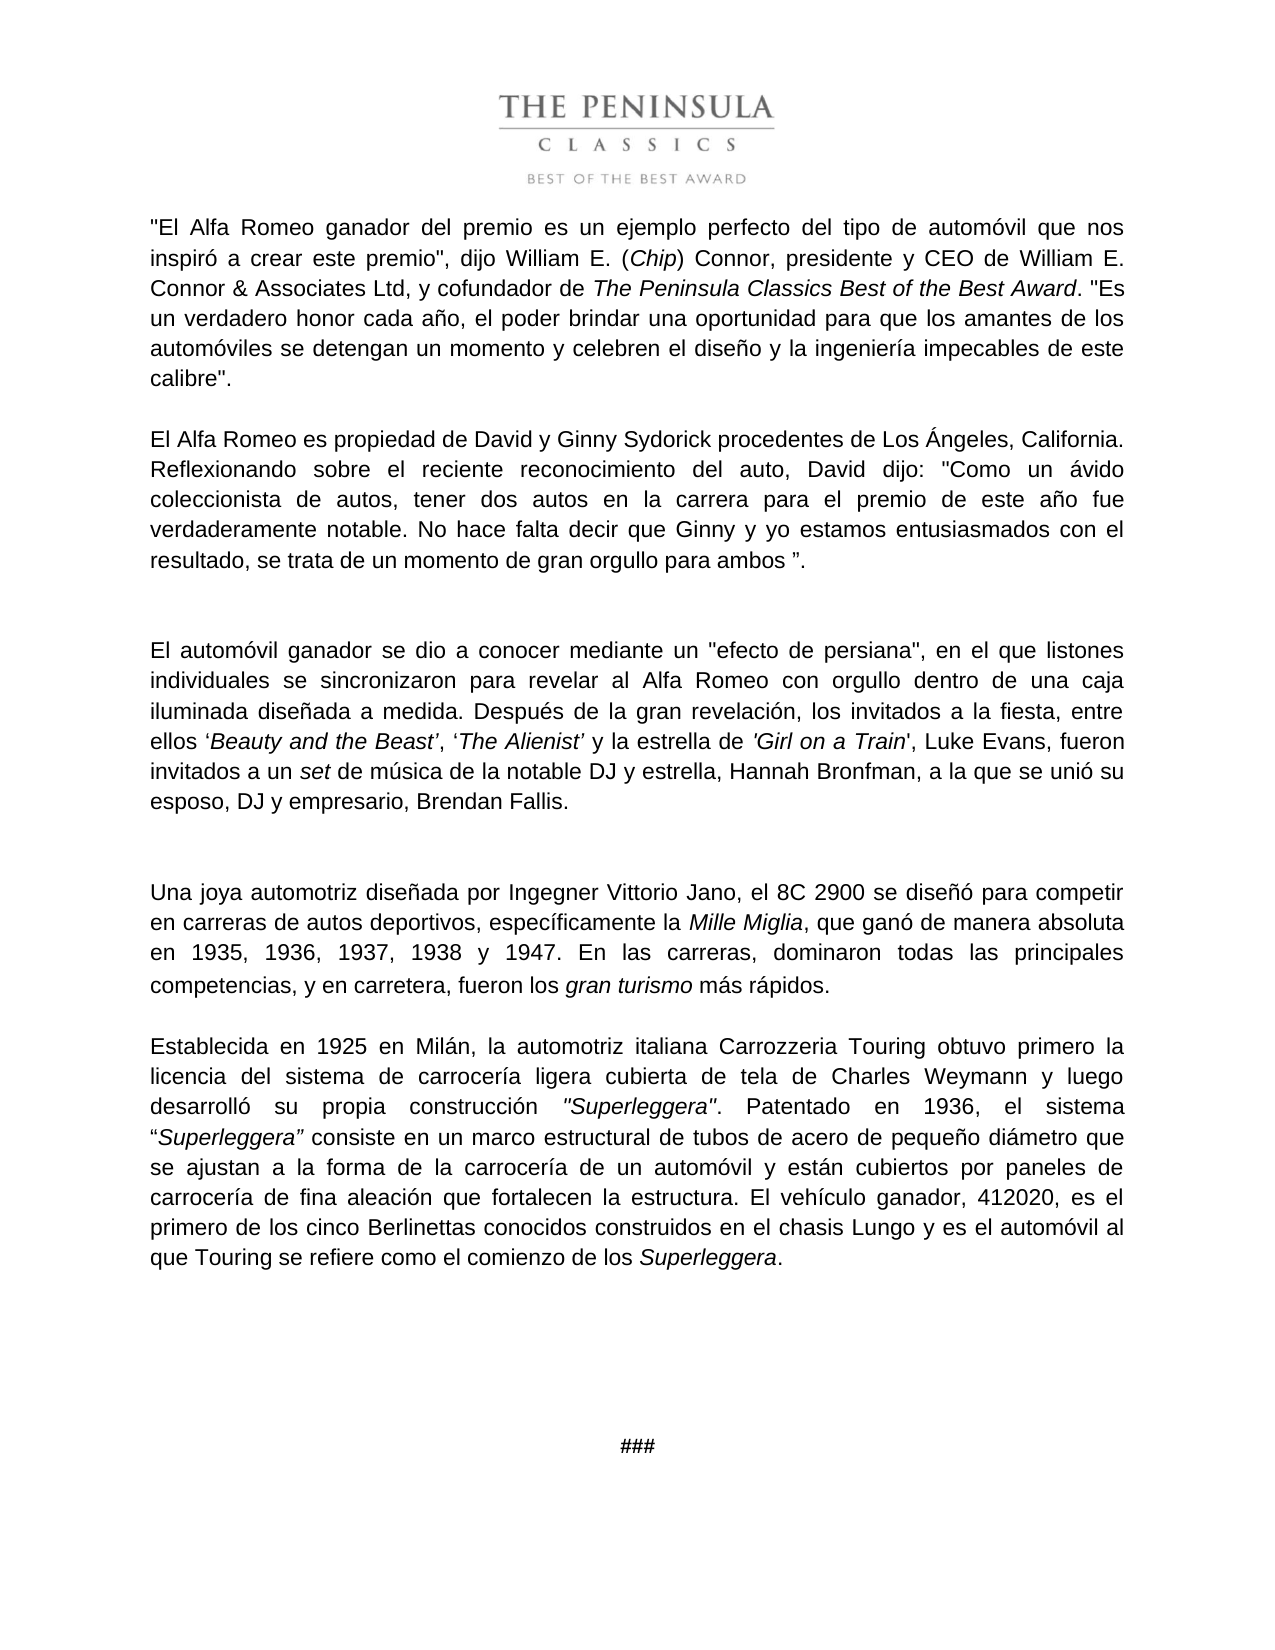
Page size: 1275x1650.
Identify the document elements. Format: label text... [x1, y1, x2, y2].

text Una joya automotriz diseñada por Ingegner Vittorio Jano, el 8C 2900 se diseñó para competir en carreras de autos deportivos, específicamente la Mille Miglia, que ganó de manera absoluta en 1935, 1936, 1937, 1938 y 1947. En las carreras, dominaron todas las principales competencias, y en carretera, fueron los gran turismo más rápidos. [150, 879, 1125, 998]
picture [481, 75, 794, 211]
text El Alfa Romeo es propiedad de David y Ginny Sydorick procedentes de Los Ángeles, California. Reflexionando sobre el reciente reconocimiento del auto, David dijo: "Como un ávido coleccionista de autos, tener dos autos en la carrera para el premio de este año fue verdaderamente notable. No hace falta decir que Ginny y yo estamos entusiasmados con el resultado, se trata de un momento de gran orgullo para ambos ”. [150, 426, 1125, 573]
text El automóvil ganador se dio a conocer mediante un "efecto de persiana", en el que listones individuales se sincronizaron para revelar al Alfa Romeo con orgullo dentro de una caja iluminada diseñada a medida. Después de la gran revelación, los invitados a la fiesta, entre ellos ‘Beauty and the Beast’, ‘The Alienist’ y la estrella de 'Girl on a Train', Luke Evans, fueron invitados a un set de música de la notable DJ y estrella, Hannah Bronfman, a la que se unió su esposo, DJ y empresario, Brendan Fallis. [150, 637, 1125, 815]
text Establecida en 1925 en Milán, la automotriz italiana Carrozzeria Touring obtuvo primero la licencia del sistema de carrocería ligera cubierta de tela de Charles Weymann y luego desarrolló su propia construcción "Superleggera". Patentado en 1936, el sistema “Superleggera” consiste en un marco estructural de tubos de acero de pequeño diámetro que se ajustan a la forma de la carrocería de un automóvil y están cubiertos por paneles de carrocería de fina aleación que fortalecen la estructura. El vehículo ganador, 412020, es el primero de los cinco Berlinettas conocidos construidos en el chasis Lungo y es el automóvil al que Touring se refiere como el comienzo de los Superleggera. [150, 1033, 1125, 1271]
text "El Alfa Romeo ganador del premio es un ejemplo perfecto del tipo de automóvil que nos inspiró a crear este premio", dijo William E. (Chip) Connor, presidente y CEO de William E. Connor & Associates Ltd, y cofundador de The Peninsula Classics Best of the Best Award. "Es un verdadero honor cada año, el poder brindar una oportunidad para que los amantes de los automóviles se detengan un momento y celebren el diseño y la ingeniería impecables de este calibre". [150, 214, 1125, 392]
text ### [150, 1434, 1125, 1458]
